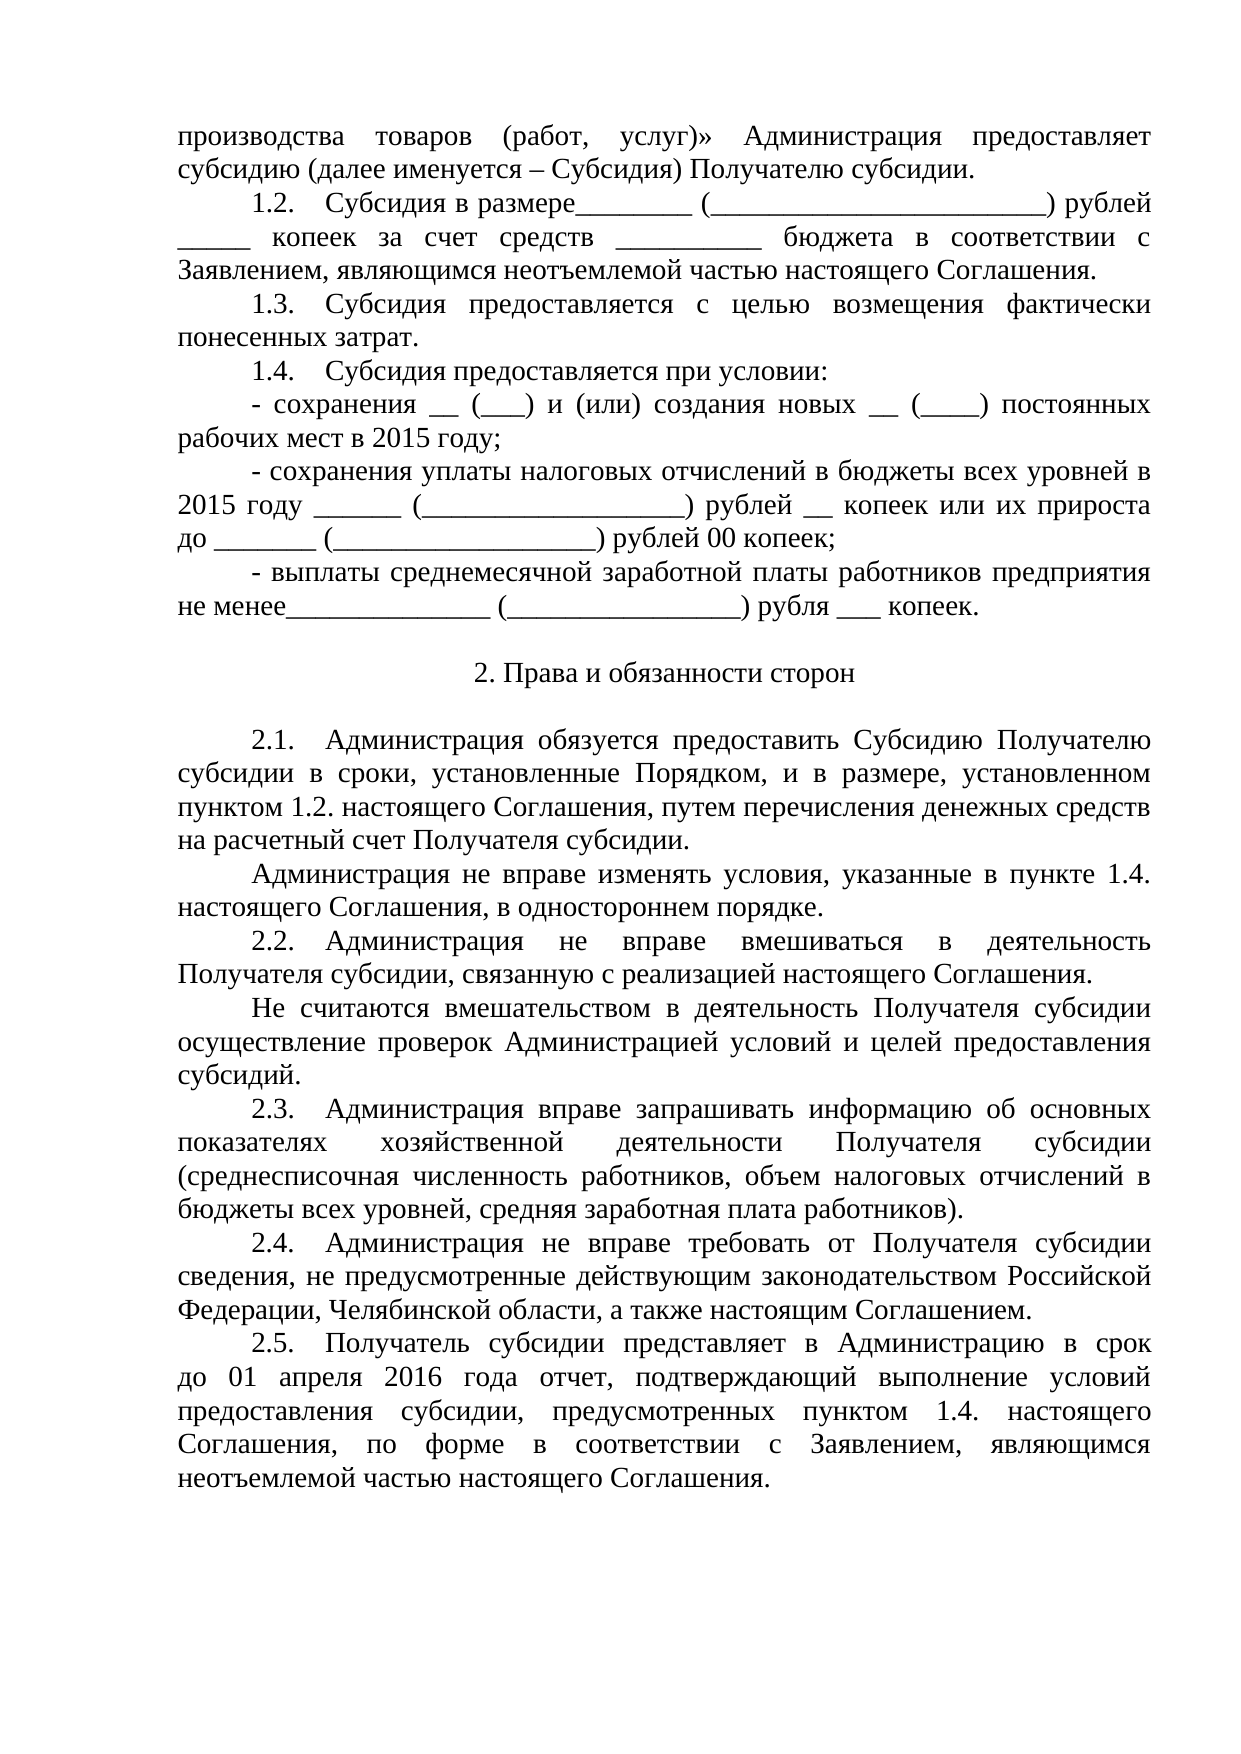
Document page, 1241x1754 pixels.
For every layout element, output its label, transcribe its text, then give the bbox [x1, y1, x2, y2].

text - выплаты среднемесячной заработной платы работников предприятия не менее______________ (________________) рубля ___ копеек. [177, 554, 1152, 621]
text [177, 118, 1152, 185]
text 2.2. Администрация не вправе вмешиваться в деятельность Получателя субсидии, связанную с реализацией настоящего Соглашения. [177, 923, 1152, 990]
text 1.2. Субсидия в размере________ (_______________________) рублей _____ копеек за счет средств __________ бюджета в соответствии с Заявлением, являющимся неотъемлемой частью настоящего Соглашения. [177, 185, 1152, 286]
text Не считаются вмешательством в деятельность Получателя субсидии осуществление проверок Администрацией условий и целей предоставления субсидий. [177, 990, 1152, 1091]
text 2. Права и обязанности сторон [177, 655, 1152, 688]
text - сохранения __ (___) и (или) создания новых __ (____) постоянных рабочих мест в 2015 году; [177, 386, 1152, 453]
text 2.4. Администрация не вправе требовать от Получателя субсидии сведения, не предусмотренные действующим законодательством Российской Федерации, Челябинской области, а также настоящим Соглашением. [177, 1225, 1152, 1326]
text Администрация не вправе изменять условия, указанные в пункте 1.4. настоящего Соглашения, в одностороннем порядке. [177, 856, 1152, 923]
text 2.5. Получатель субсидии представляет в Администрацию в срок до 01 апреля 2016 года отчет, подтверждающий выполнение условий предоставления субсидии, предусмотренных пунктом 1.4. настоящего Соглашения, по форме в соответствии с Заявлением, являющимся неотъемлемой частью настоящего Соглашения. [177, 1326, 1152, 1493]
text 2.3. Администрация вправе запрашивать информацию об основных показателях хозяйственной деятельности Получателя субсидии (среднесписочная численность работников, объем налоговых отчислений в бюджеты всех уровней, средняя заработная плата работников). [177, 1091, 1152, 1225]
text 1.3. Субсидия предоставляется с целью возмещения фактически понесенных затрат. [177, 286, 1152, 353]
text - сохранения уплаты налоговых отчислений в бюджеты всех уровней в 2015 году ______ (__________________) рублей __ копеек или их прироста до _______ (__________________) рублей 00 копеек; [177, 453, 1152, 554]
text 1.4. Субсидия предоставляется при условии: [177, 353, 1152, 386]
text 2.1. Администрация обязуется предоставить Субсидию Получателю субсидии в сроки, установленные Порядком, и в размере, установленном пунктом 1.2. настоящего Соглашения, путем перечисления денежных средств на расчетный счет Получателя субсидии. [177, 722, 1152, 856]
